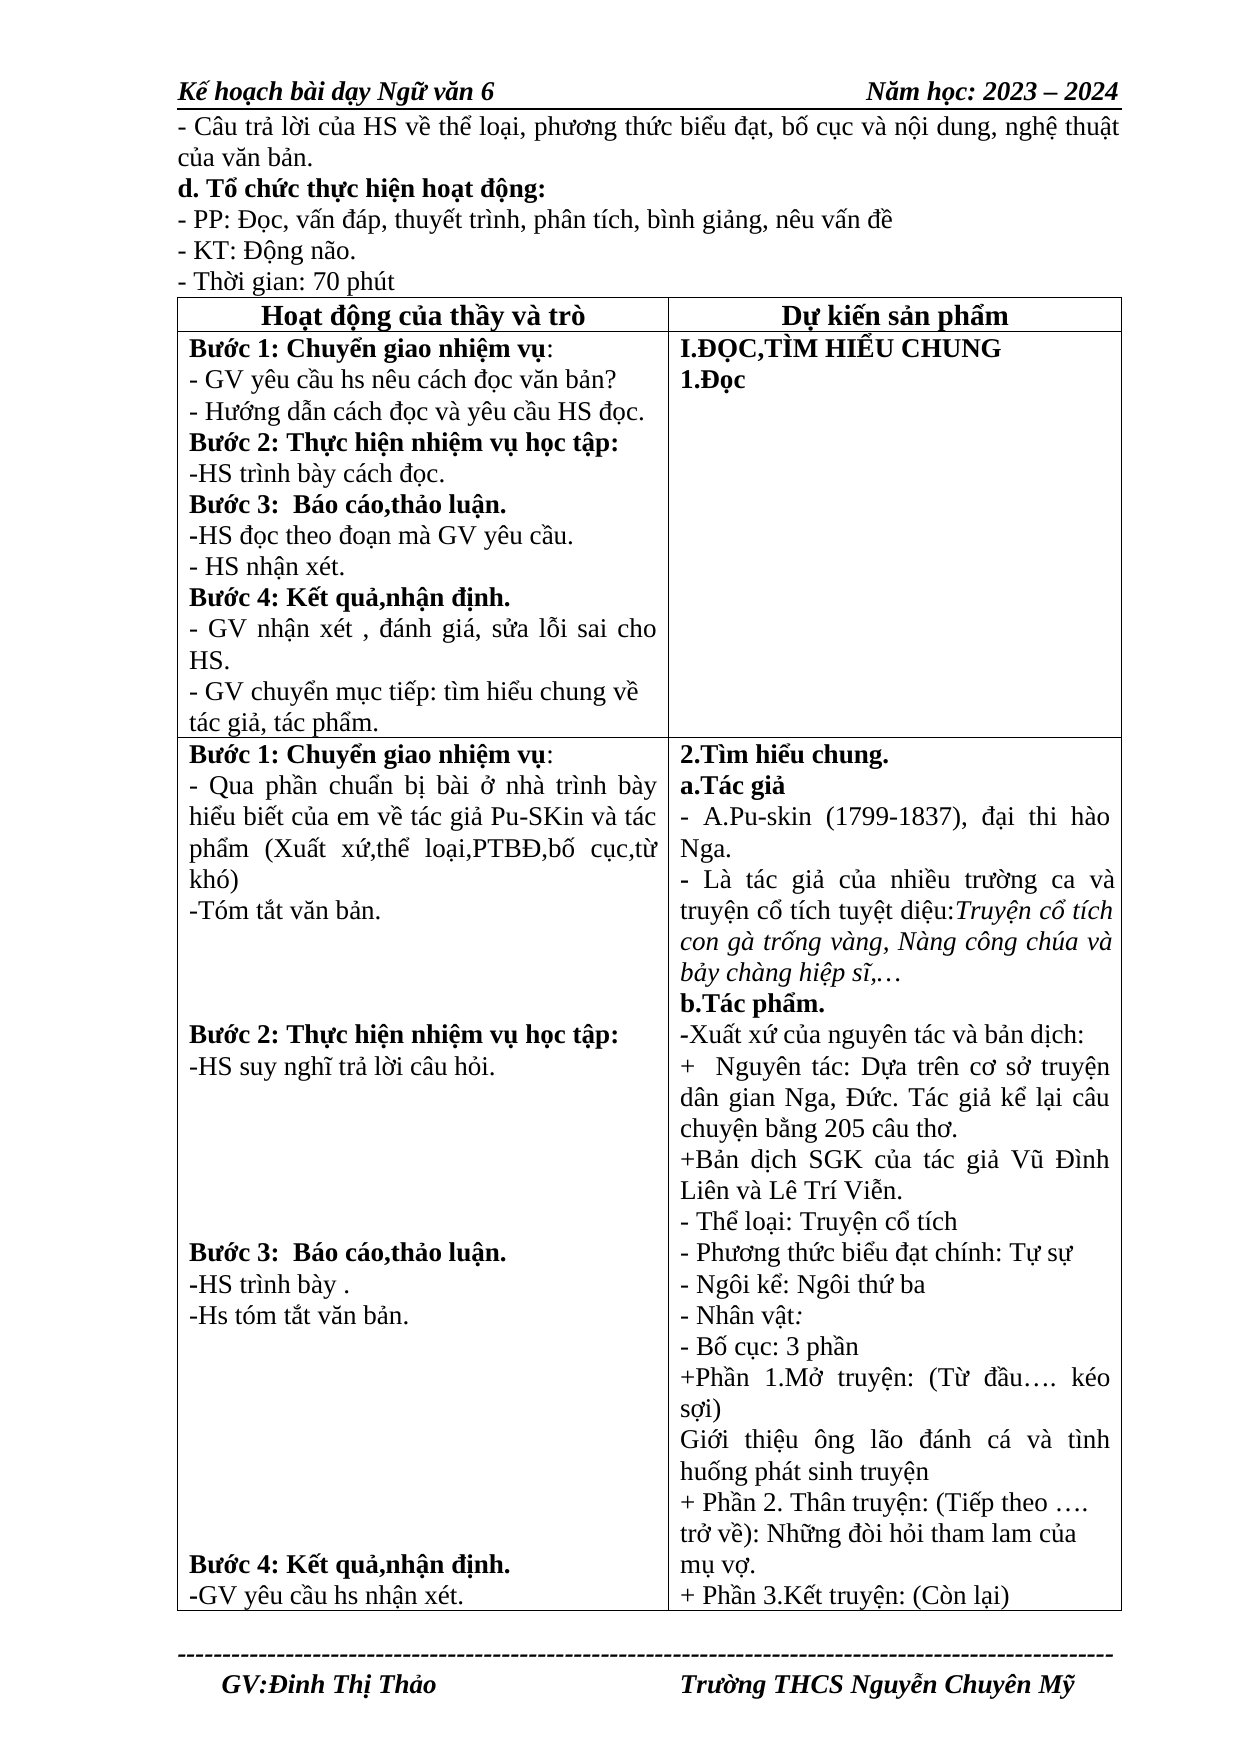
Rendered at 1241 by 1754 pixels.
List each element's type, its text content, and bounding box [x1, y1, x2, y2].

text - Thời gian: 70 phút [177, 266, 1122, 297]
table_header Dự kiến sản phẩm [669, 298, 1121, 331]
text - KT: Động não. [177, 234, 1122, 266]
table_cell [669, 738, 1121, 1610]
text - Câu trả lời của HS về thể loại, phương thức biểu đạt, bố cục và nội dung, nghệ thuật của văn bản. [177, 110, 1122, 172]
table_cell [178, 738, 668, 1610]
text d. Tổ chức thực hiện hoạt động: [177, 172, 1122, 203]
table_cell I.ĐỌC,TÌM HIỂU CHUNG 1.Đọc [669, 332, 1121, 737]
table_header Hoạt động của thầy và trò [178, 298, 668, 331]
table_cell Bước 1: Chuyển giao nhiệm vụ: - GV yêu cầu hs nêu cách đọc văn bản? - Hướng dẫn cách đọc và yêu cầu HS đọc. Bước 2: Thực hiện nhiệm vụ học tập: -HS trình bày cách đọc. Bước 3: Báo cáo,thảo luận. -HS đọc theo đoạn mà GV yêu cầu. - HS nhận xét. Bước 4: Kết quả,nhận định. - GV nhận xét , đánh giá, sửa lỗi sai cho HS. - GV chuyển mục tiếp: tìm hiểu chung về tác giả, tác phẩm. [178, 332, 668, 737]
text - PP: Đọc, vấn đáp, thuyết trình, phân tích, bình giảng, nêu vấn đề [177, 203, 1122, 234]
